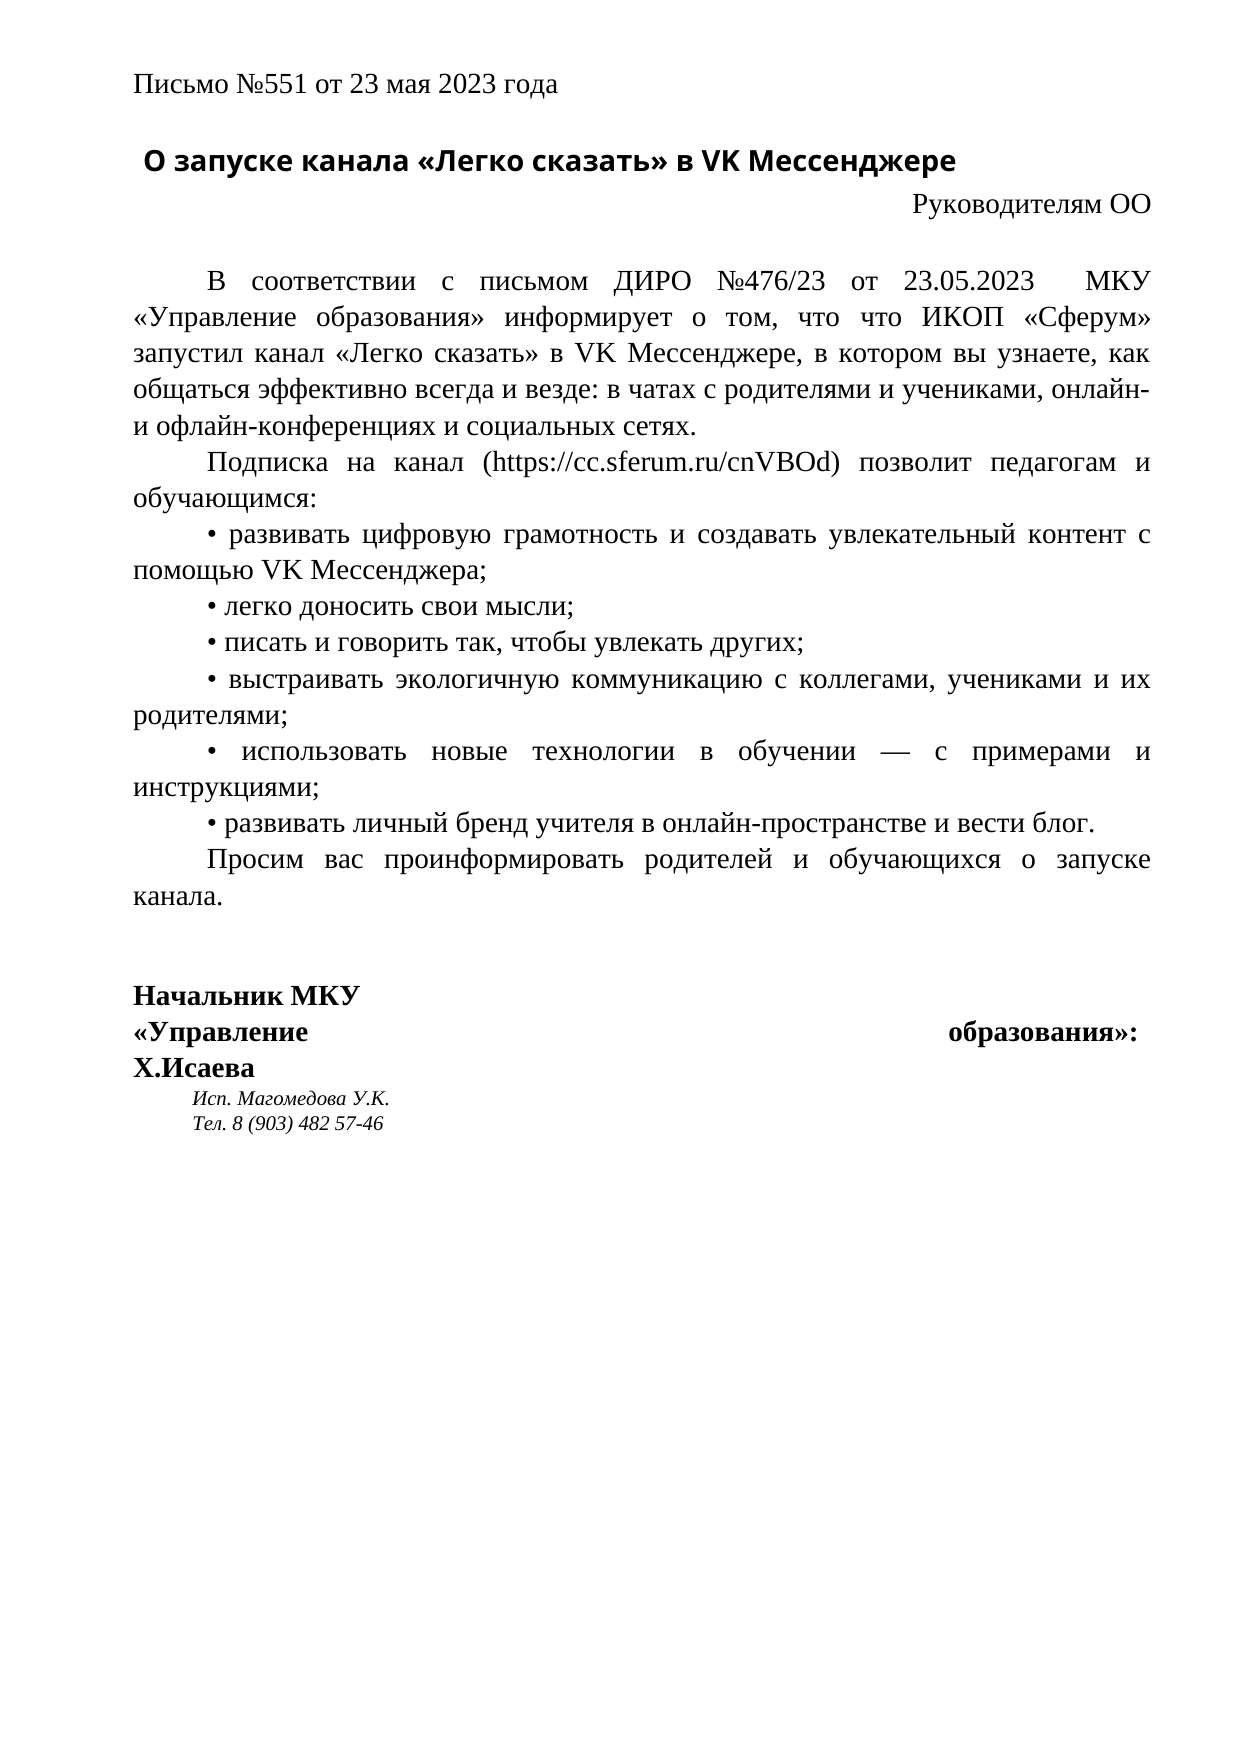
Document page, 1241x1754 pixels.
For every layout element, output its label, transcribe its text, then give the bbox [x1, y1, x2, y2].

text • развивать цифровую грамотность и создавать увлекательный контент с помощью VK Мессенджера; [133, 516, 1152, 586]
text • развивать личный бренд учителя в онлайн-пространстве и вести блог. [133, 805, 1152, 839]
text Просим вас проинформировать родителей и обучающихся о запуске канала. [133, 841, 1152, 911]
text Исп. Магомедова У.К. [133, 1086, 1139, 1110]
text «Управление образования»: Х.Исаева [133, 1014, 1139, 1083]
text Руководителям ОО [143, 186, 1152, 219]
text • писать и говорить так, чтобы увлекать других; [133, 624, 1152, 658]
text О запуске канала «Легко сказать» в VK Мессенджере [143, 140, 1152, 180]
text • легко доносить свои мысли; [133, 588, 1152, 622]
text • использовать новые технологии в обучении — с примерами и инструкциями; [133, 733, 1152, 803]
text Тел. 8 (903) 482 57-46 [133, 1111, 1139, 1135]
text Подписка на канал (https://cc.sferum.ru/cnVBOd) позволит педагогам и обучающимся: [133, 444, 1152, 513]
text Письмо №551 от 23 мая 2023 года [133, 66, 1152, 99]
text Начальник МКУ [133, 978, 1152, 1012]
text • выстраивать экологичную коммуникацию с коллегами, учениками и их родителями; [133, 661, 1152, 730]
text В соответствии с письмом ДИРО №476/23 от 23.05.2023 МКУ «Управление образования» информирует о том, что что ИКОП «Сферум» запустил канал «Легко сказать» в VK Мессенджере, в котором вы узнаете, как общаться эффективно всегда и везде: в чатах с родителями и учениками, онлайн- и офлайн-конференциях и социальных сетях. [133, 263, 1152, 441]
